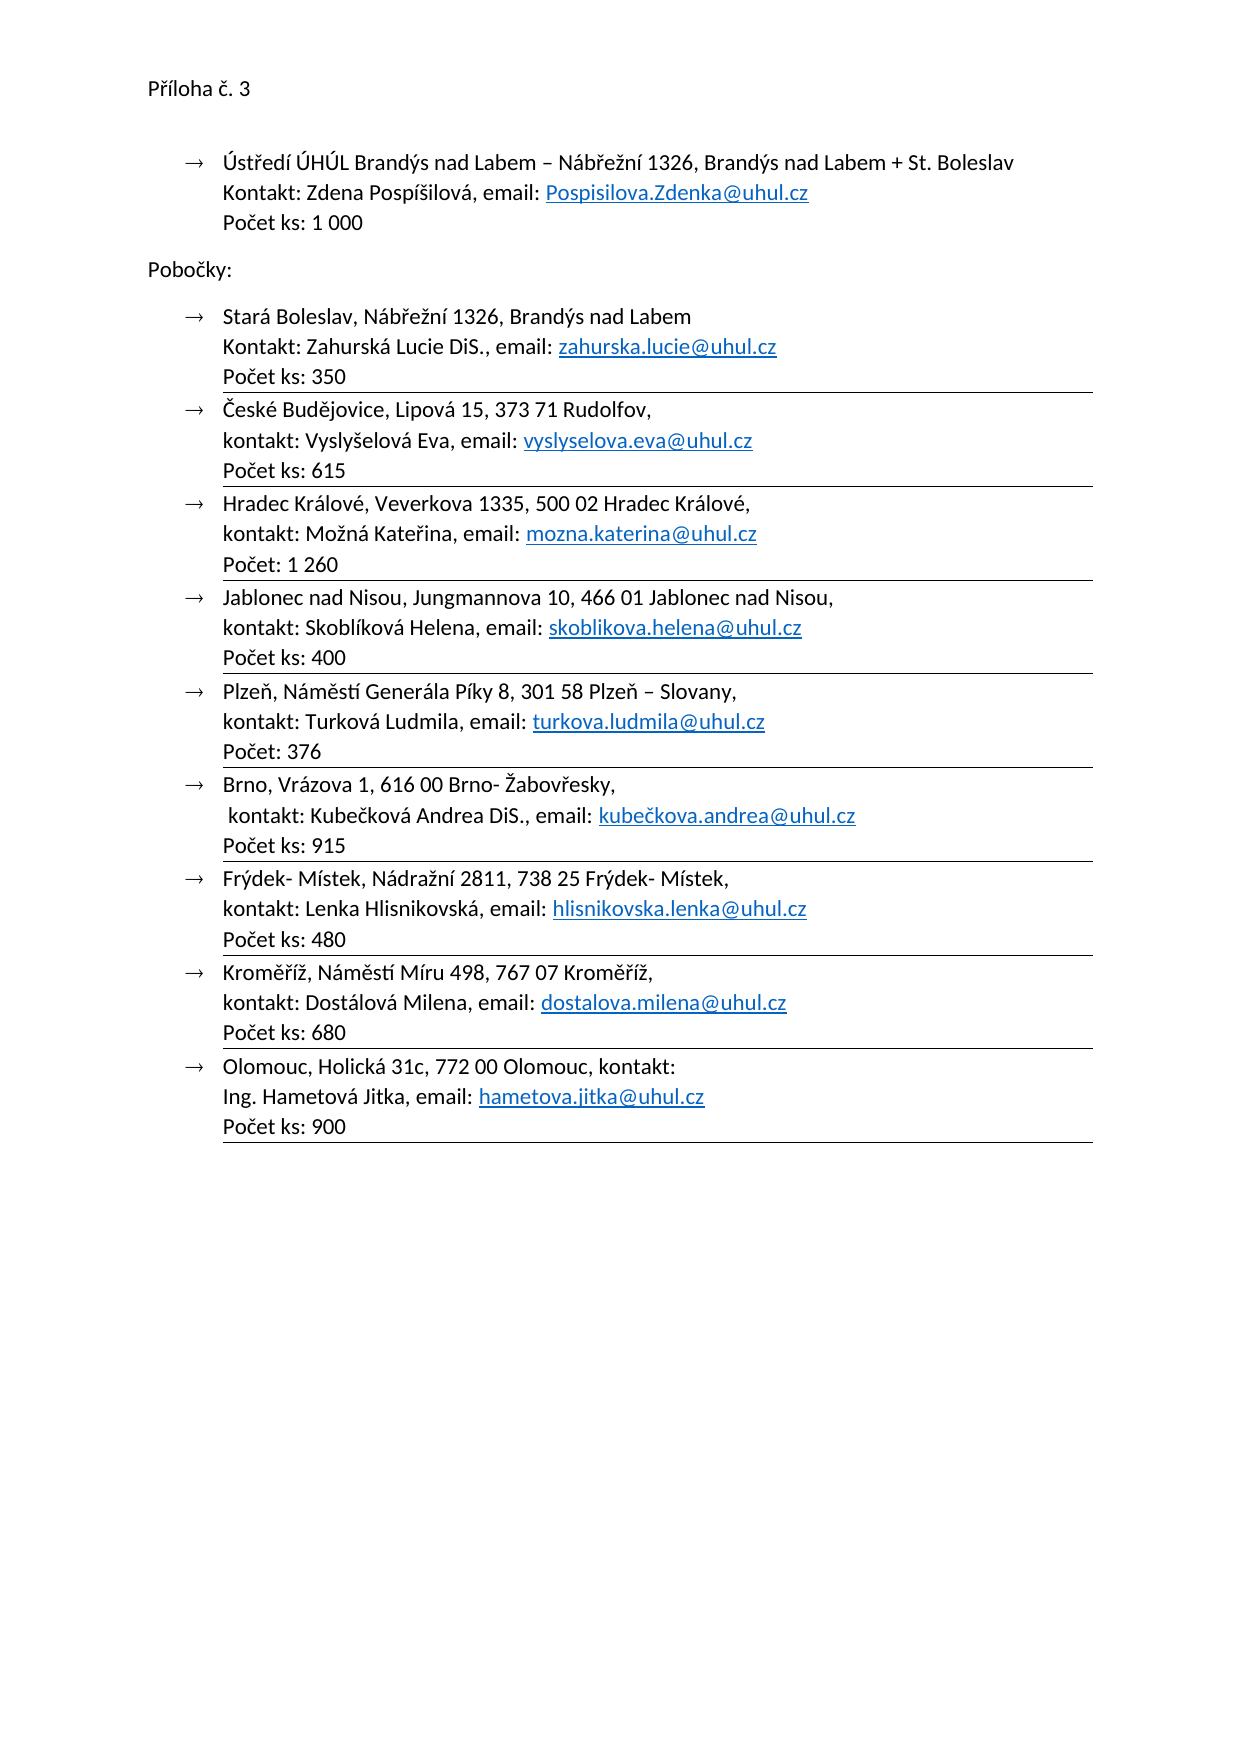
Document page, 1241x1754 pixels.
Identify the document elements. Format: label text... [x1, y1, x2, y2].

list Olomouc, Holická 31c, 772 00 Olomouc, kontakt: [185, 1052, 1093, 1080]
list Počet ks: 480 [223, 925, 1093, 955]
list Hradec Králové, Veverkova 1335, 500 02 Hradec Králové, [185, 489, 1093, 517]
list kontakt: Turková Ludmila, email: turkova.ludmila@uhul.cz [223, 707, 1093, 735]
list kontakt: Vyslyšelová Eva, email: vyslyselova.eva@uhul.cz [223, 426, 1093, 454]
list Kontakt: Zahurská Lucie DiS., email: zahurska.lucie@uhul.cz [223, 332, 1093, 360]
list kontakt: Skoblíková Helena, email: skoblikova.helena@uhul.cz [223, 613, 1093, 641]
list Kroměříž, Náměstí Míru 498, 767 07 Kroměříž, [185, 958, 1093, 986]
list Frýdek- Místek, Nádražní 2811, 738 25 Frýdek- Místek, [185, 864, 1093, 892]
list Počet ks: 615 [223, 456, 1093, 486]
list Počet: 376 [223, 737, 1093, 767]
list Jablonec nad Nisou, Jungmannova 10, 466 01 Jablonec nad Nisou, [185, 583, 1093, 611]
list kontakt: Lenka Hlisnikovská, email: hlisnikovska.lenka@uhul.cz [223, 894, 1093, 922]
list Plzeň, Náměstí Generála Píky 8, 301 58 Plzeň – Slovany, [185, 677, 1093, 705]
text Pobočky: [148, 255, 1093, 283]
list Ing. Hametová Jitka, email: hametova.jitka@uhul.cz [223, 1082, 1093, 1110]
list kontakt: Možná Kateřina, email: mozna.katerina@uhul.cz [223, 519, 1093, 547]
list Počet: 1 260 [223, 550, 1093, 580]
list Počet ks: 680 [223, 1018, 1093, 1048]
list kontakt: Kubečková Andrea DiS., email: kubečkova.andrea@uhul.cz [223, 801, 1093, 829]
list České Budějovice, Lipová 15, 373 71 Rudolfov, [185, 396, 1093, 423]
list Počet ks: 400 [223, 643, 1093, 673]
list Brno, Vrázova 1, 616 00 Brno- Žabovřesky, [185, 771, 1093, 798]
list kontakt: Dostálová Milena, email: dostalova.milena@uhul.cz [223, 988, 1093, 1016]
list Ústředí ÚHÚL Brandýs nad Labem – Nábřežní 1326, Brandýs nad Labem + St. Boleslav [185, 148, 1093, 176]
list Počet ks: 350 [223, 362, 1093, 392]
list Počet ks: 915 [223, 831, 1093, 861]
list Počet ks: 900 [223, 1112, 1093, 1142]
list Kontakt: Zdena Pospíšilová, email: Pospisilova.Zdenka@uhul.cz [223, 178, 1093, 206]
list Počet ks: 1 000 [223, 208, 1093, 236]
list Stará Boleslav, Nábřežní 1326, Brandýs nad Labem [185, 302, 1093, 330]
